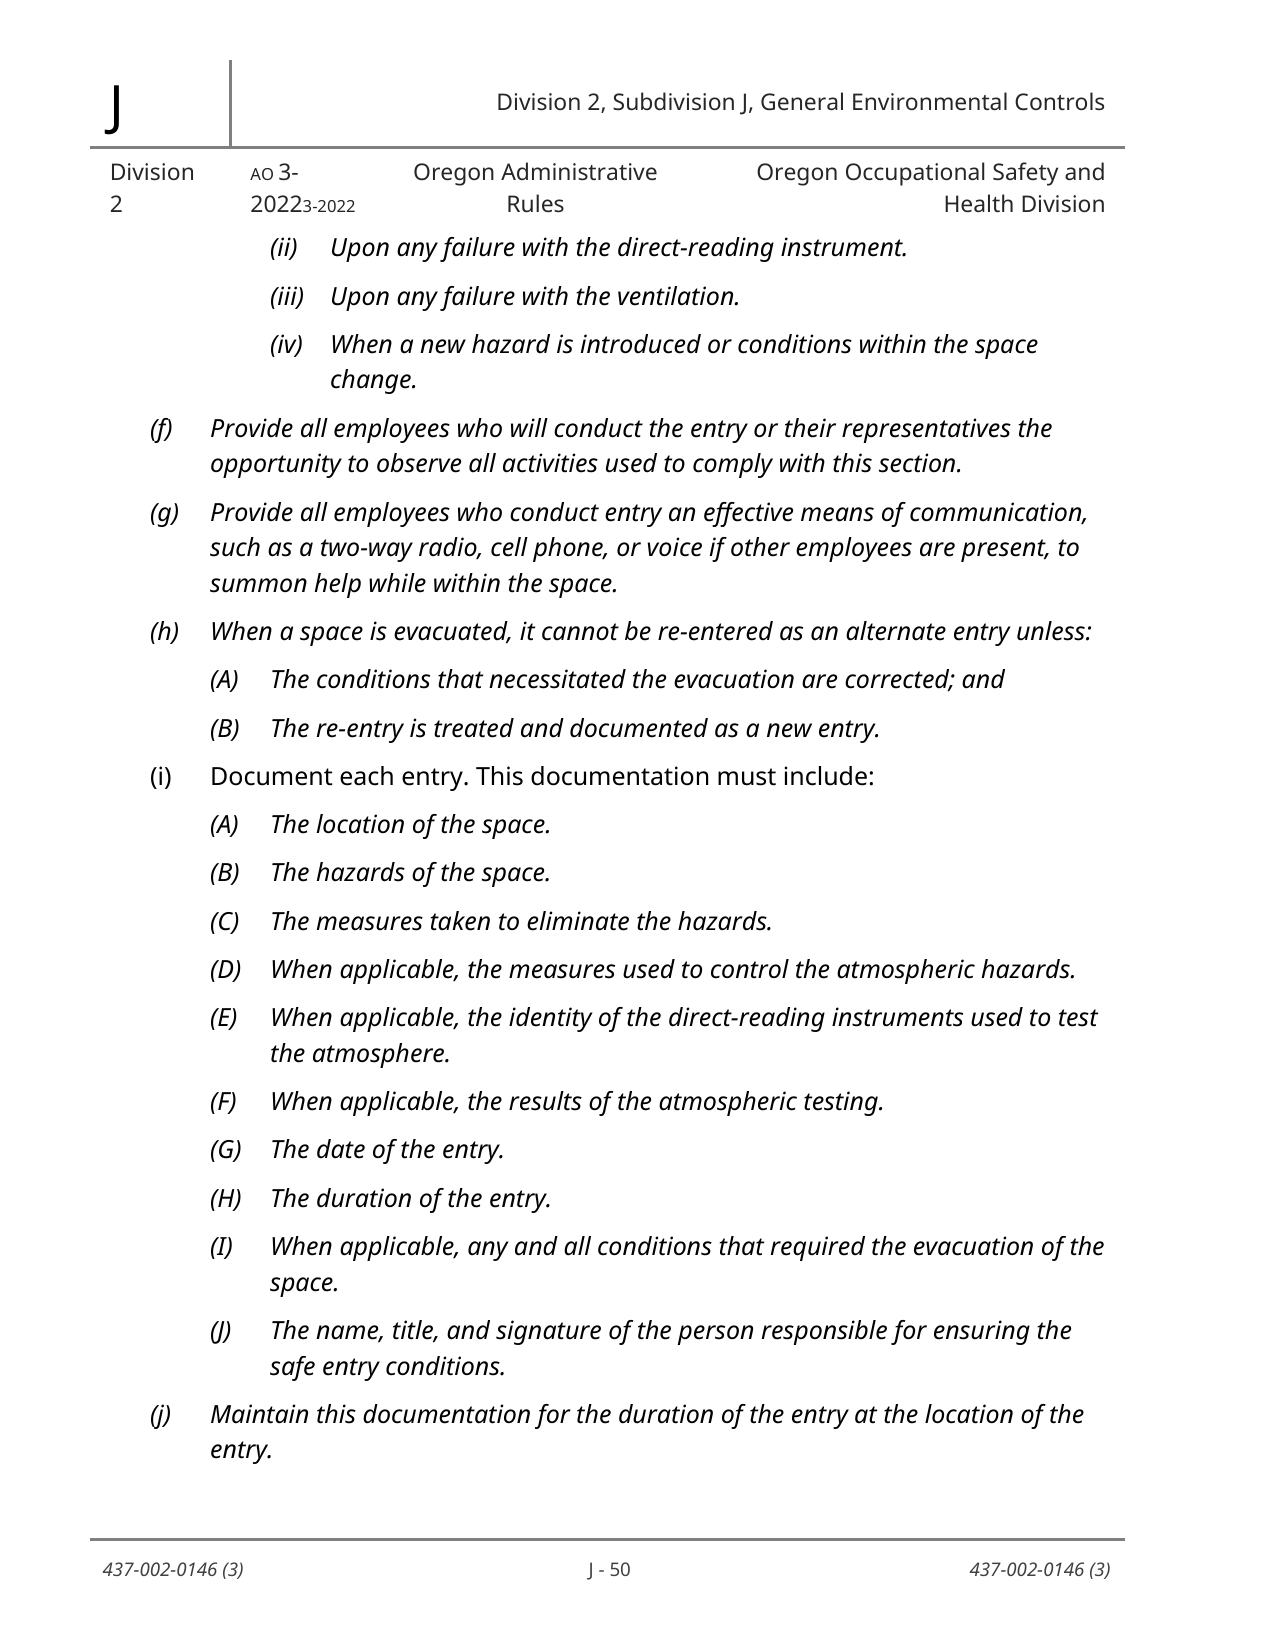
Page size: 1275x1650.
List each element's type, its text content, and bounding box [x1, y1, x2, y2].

list (iv) When a new hazard is introduced or conditions within the space change. [270, 326, 1125, 396]
list (iii) Upon any failure with the ventilation. [270, 278, 1125, 312]
list (G) The date of the entry. [210, 1132, 1125, 1166]
list (B) The re-entry is treated and documented as a new entry. [210, 710, 1125, 744]
list (j) Maintain this documentation for the duration of the entry at the location of the entry. [150, 1396, 1125, 1466]
list (H) The duration of the entry. [210, 1180, 1125, 1214]
list (J) The name, title, and signature of the person responsible for ensuring the safe entry conditions. [210, 1312, 1125, 1382]
list (i) Document each entry. This documentation must include: [150, 759, 1125, 793]
list (C) The measures taken to eliminate the hazards. [210, 903, 1125, 937]
list (F) When applicable, the results of the atmospheric testing. [210, 1084, 1125, 1118]
list (I) When applicable, any and all conditions that required the evacuation of the space. [210, 1228, 1125, 1298]
list (ii) Upon any failure with the direct-reading instrument. [270, 150, 1125, 264]
list (A) The conditions that necessitated the evacuation are corrected; and [210, 662, 1125, 696]
list (E) When applicable, the identity of the direct-reading instruments used to test the atmosphere. [210, 1000, 1125, 1069]
list (A) The location of the space. [210, 807, 1125, 841]
list (f) Provide all employees who will conduct the entry or their representatives the opportunity to observe all activities used to comply with this section. [150, 410, 1125, 480]
list (h) When a space is evacuated, it cannot be re-entered as an alternate entry unless: [150, 614, 1125, 648]
list (B) The hazards of the space. [210, 855, 1125, 889]
list (g) Provide all employees who conduct entry an effective means of communication, such as a two-way radio, cell phone, or voice if other employees are present, to summon help while within the space. [150, 494, 1125, 600]
list (D) When applicable, the measures used to control the atmospheric hazards. [210, 952, 1125, 986]
